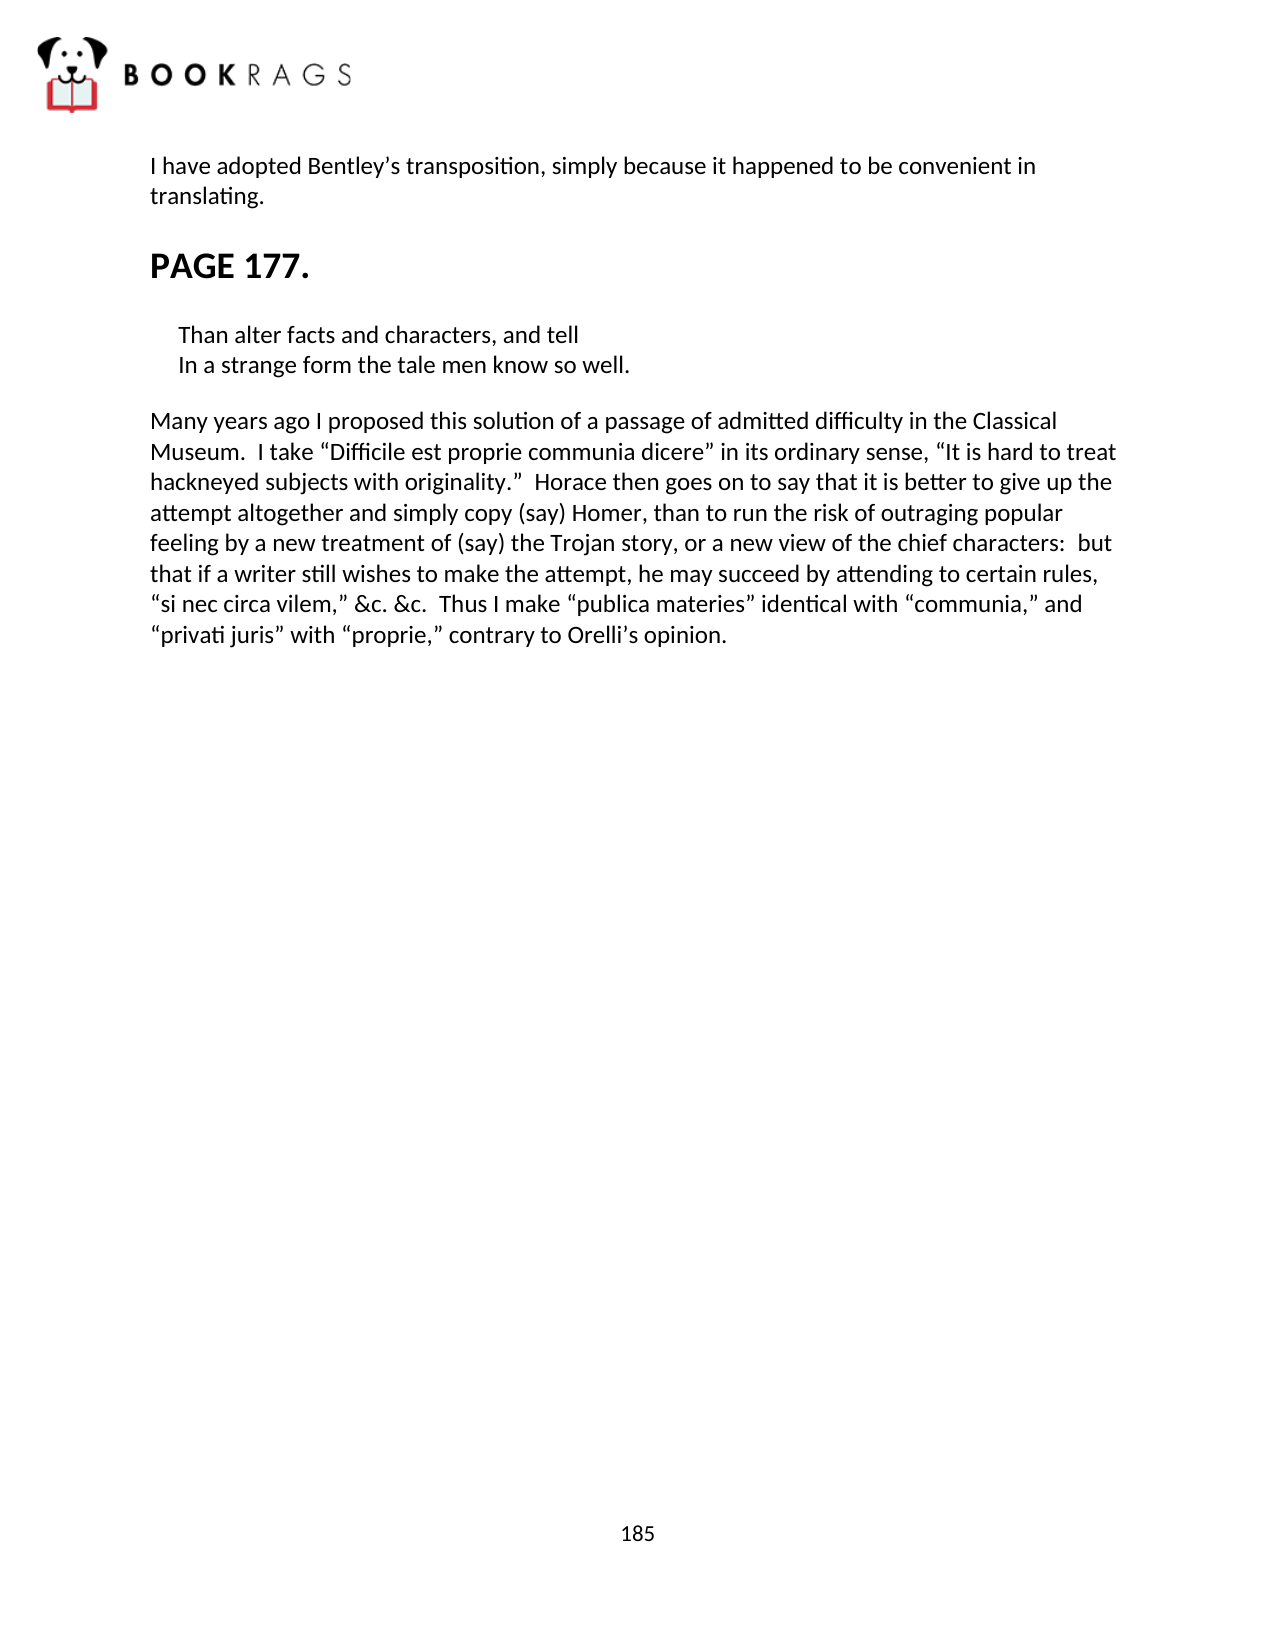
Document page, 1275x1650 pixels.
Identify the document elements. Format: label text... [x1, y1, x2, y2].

text Many years ago I proposed this solution of a passage of admitted difficulty in the Classical Museum. I take “Difficile est proprie communia dicere” in its ordinary sense, “It is hard to treat hackneyed subjects with originality.” Horace then goes on to say that it is better to give up the attempt altogether and simply copy (say) Homer, than to run the risk of outraging popular feeling by a new treatment of (say) the Trojan story, or a new view of the chief characters: but that if a writer still wishes to make the attempt, he may succeed by attending to certain rules, “si nec circa vilem,” &c. &c. Thus I make “publica materies” identical with “communia,” and “privati juris” with “proprie,” contrary to Orelli’s opinion. [150, 405, 1125, 649]
text Than alter facts and characters, and tell In a strange form the tale men know so well. [150, 319, 1125, 380]
text PAGE 177. [150, 242, 1125, 288]
text I have adopted Bentley’s transposition, simply because it happened to be convenient in translating. [150, 150, 1125, 211]
picture [37, 37, 351, 113]
